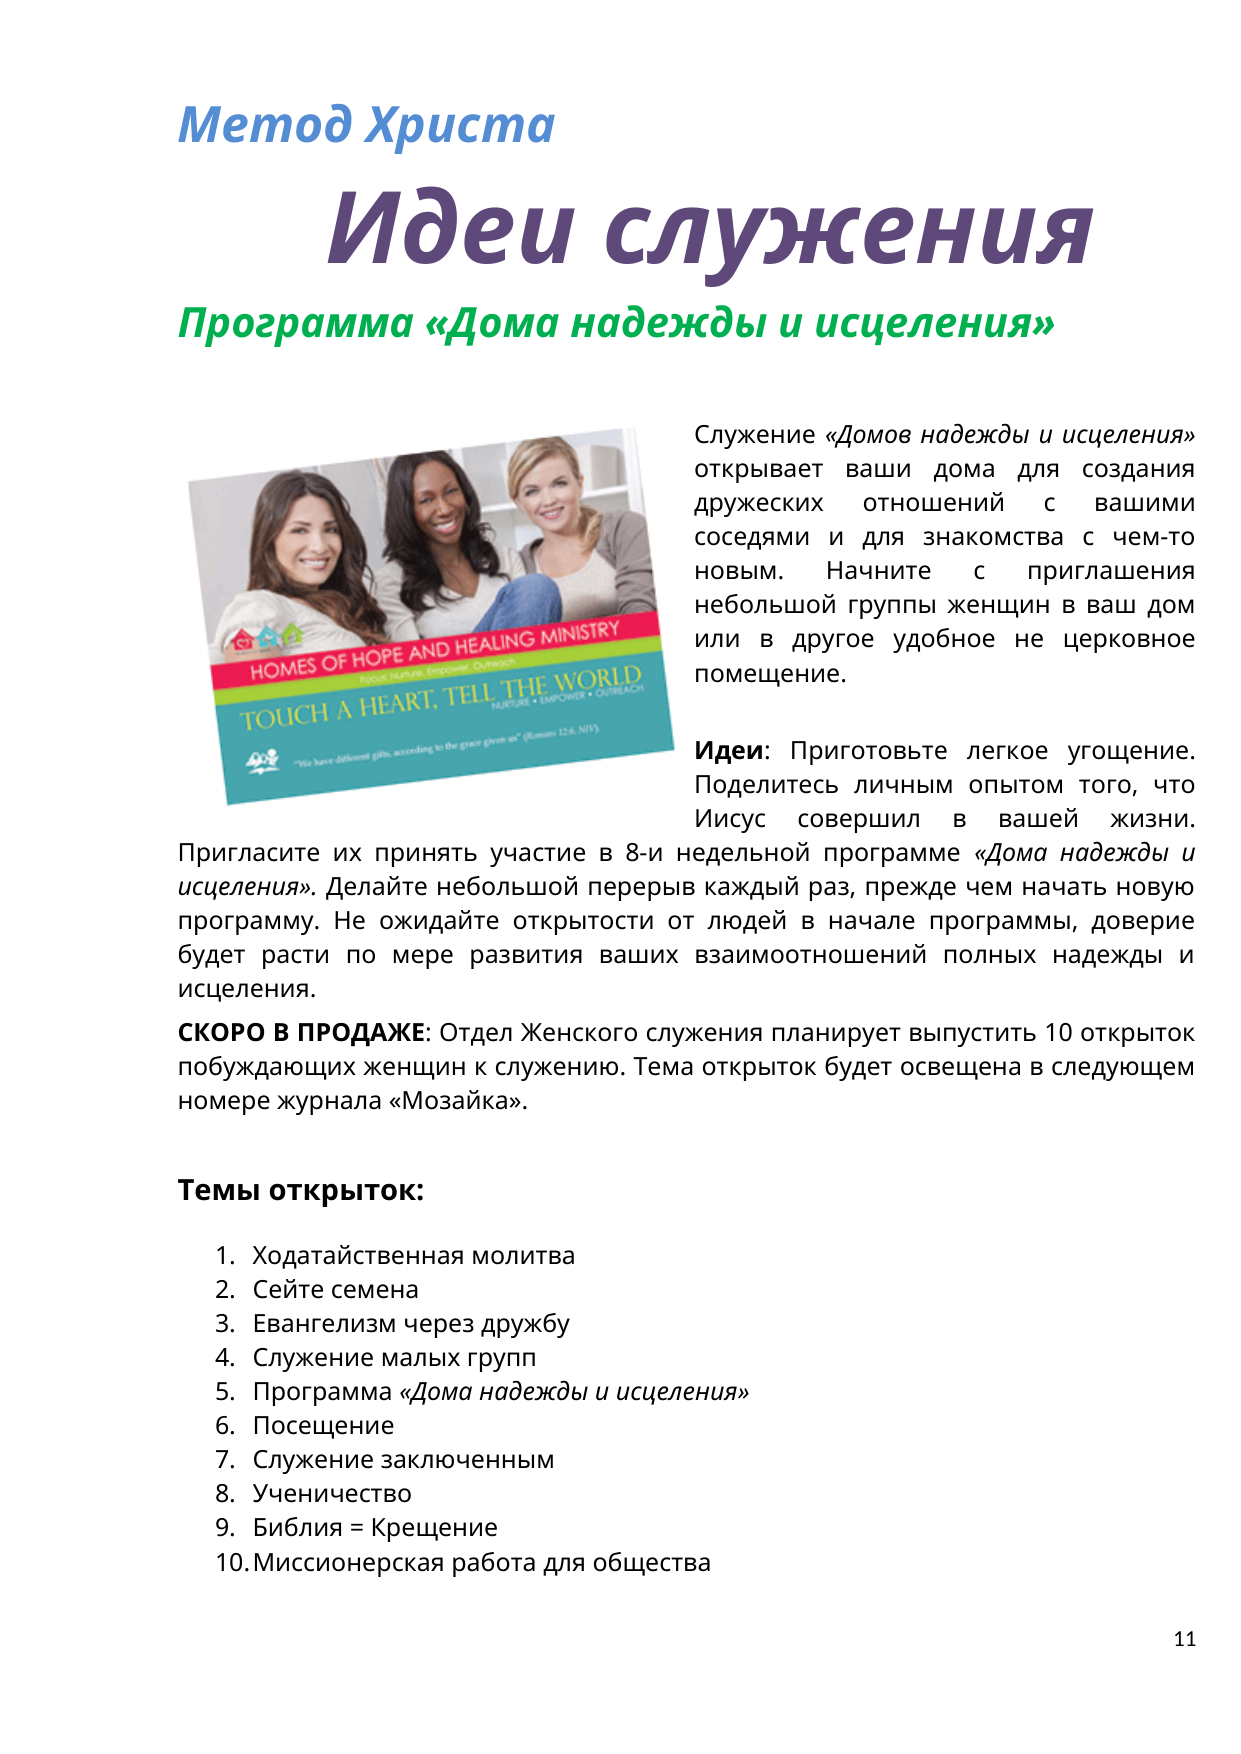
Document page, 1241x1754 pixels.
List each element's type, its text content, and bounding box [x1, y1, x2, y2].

list Служение заключенным [215, 1442, 1196, 1476]
text Идеи: Приготовьте легкое угощение. Поделитесь личным опытом того, что Иисус совершил в вашей жизни. Пригласите их принять участие в 8-и недельной программе «Дома надежды и исцеления». Делайте небольшой перерыв каждый раз, прежде чем начать новую программу. Не ожидайте открытости от людей в начале программы, доверие будет расти по мере развития ваших взаимоотношений полных надежды и исцеления. [177, 732, 1196, 1005]
subtitle Темы открыток: [177, 1169, 1196, 1208]
list Миссионерская работа для общества [215, 1544, 1196, 1578]
text Метод Христа [177, 89, 1196, 157]
text Программа «Дома надежды и исцеления» [177, 293, 1196, 350]
list Программа «Дома надежды и исцеления» [215, 1374, 1196, 1408]
text Служение «Домов надежды и исцеления» открывает ваши дома для создания дружеских отношений с вашими соседями и для знакомства с чем-то новым. Начните с приглашения небольшой группы женщин в ваш дом или в другое удобное не церковное помещение. [177, 417, 1196, 689]
list Ходатайственная молитва [215, 1238, 1196, 1272]
list Посещение [215, 1408, 1196, 1442]
text СКОРО В ПРОДАЖЕ: Отдел Женского служения планирует выпустить 10 открыток побуждающих женщин к служению. Тема открыток будет освещена в следующем номере журнала «Мозайка». [177, 1014, 1196, 1116]
text Идеи служения [325, 157, 1196, 293]
list Библия = Крещение [215, 1510, 1196, 1544]
list Служение малых групп [215, 1340, 1196, 1374]
list Сейте семена [215, 1272, 1196, 1306]
picture [188, 427, 675, 806]
list Ученичество [215, 1476, 1196, 1510]
list Евангелизм через дружбу [215, 1306, 1196, 1340]
